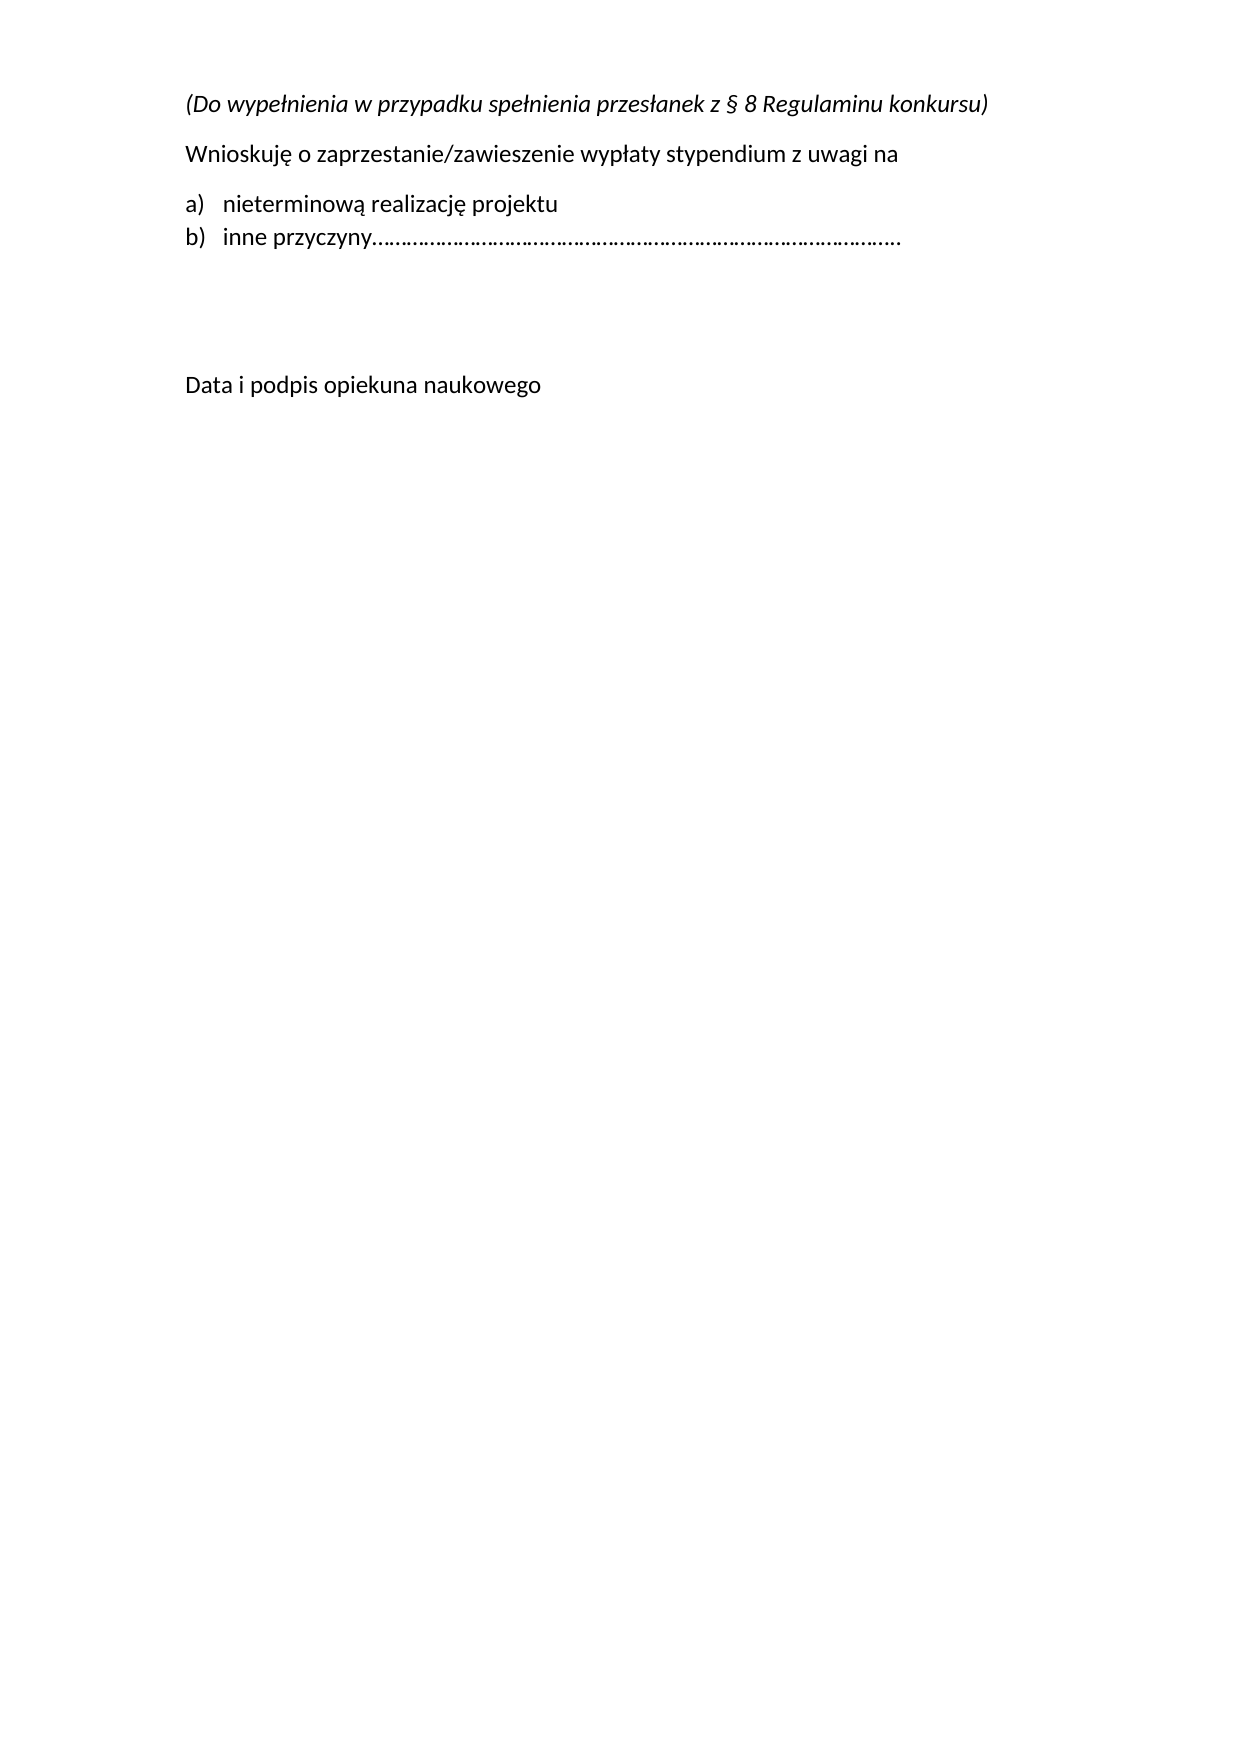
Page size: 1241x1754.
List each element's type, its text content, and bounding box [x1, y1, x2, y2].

list inne przyczyny……………………………………………………………………………….. [185, 221, 1093, 251]
text Data i podpis opiekuna naukowego [185, 369, 1093, 400]
list nieterminową realizację projektu [185, 188, 1093, 218]
text Wnioskuję o zaprzestanie/zawieszenie wypłaty stypendium z uwagi na [185, 138, 1093, 169]
text (Do wypełnienia w przypadku spełnienia przesłanek z § 8 Regulaminu konkursu) [185, 89, 1093, 119]
